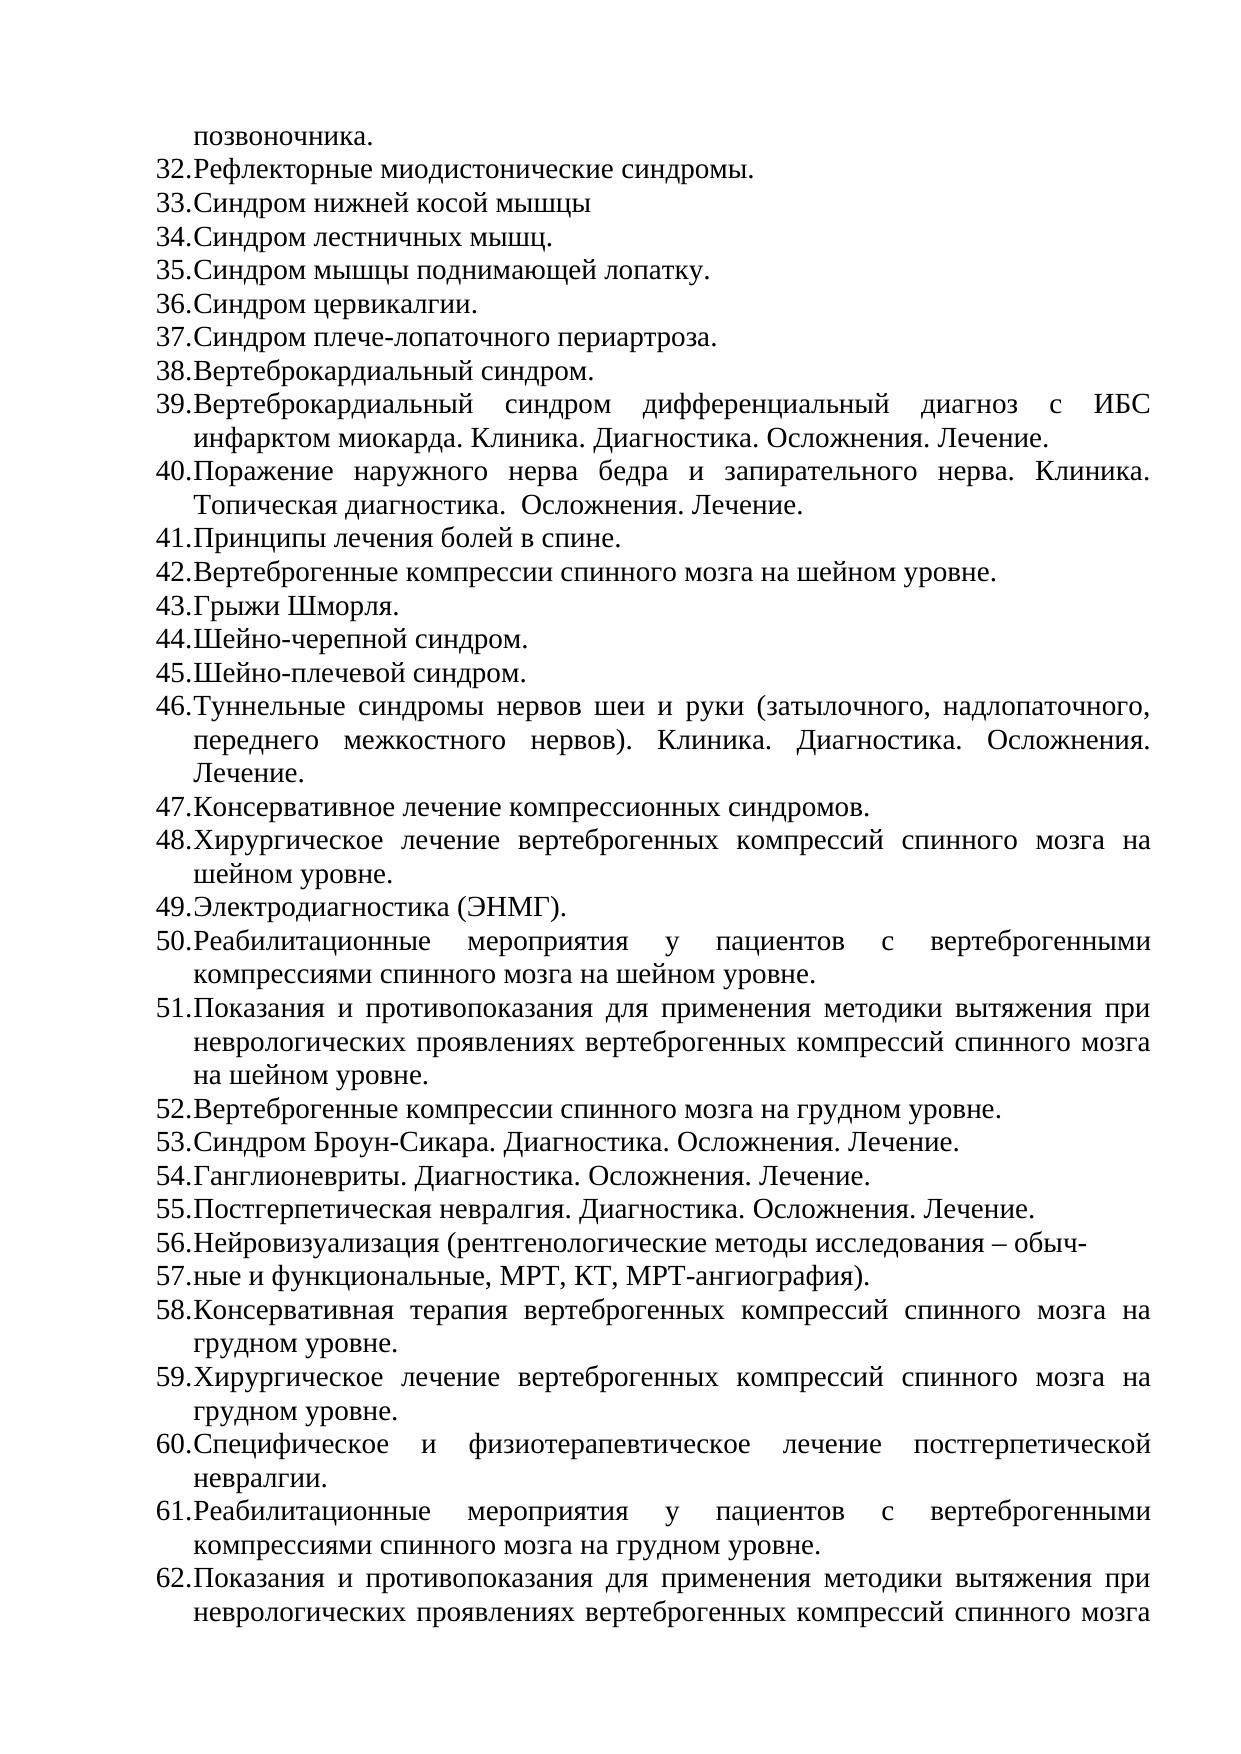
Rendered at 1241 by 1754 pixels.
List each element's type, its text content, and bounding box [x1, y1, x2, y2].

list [156, 1560, 1152, 1627]
list Синдром мышцы поднимающей лопатку. [156, 252, 1152, 286]
list Вертеброгенные компрессии спинного мозга на грудном уровне. [156, 1091, 1152, 1124]
list Грыжи Шморля. [156, 588, 1152, 621]
list Реабилитационные мероприятия у пациентов с вертеброгенными компрессиями спинного мозга на шейном уровне. [156, 923, 1152, 990]
list Электродиагностика (ЭНМГ). [156, 889, 1152, 923]
list Туннельные синдромы нервов шеи и руки (затылочного, надлопаточного, переднего межкостного нервов). Клиника. Диагностика. Осложнения. Лечение. [156, 688, 1152, 789]
list Вертеброкардиальный синдром. [156, 353, 1152, 386]
list Реабилитационные мероприятия у пациентов с вертеброгенными компрессиями спинного мозга на грудном уровне. [156, 1493, 1152, 1560]
list Синдром нижней косой мышцы [156, 185, 1152, 219]
list Нейровизуализация (рентгенологические методы исследования – обыч- [156, 1225, 1152, 1258]
list Вертеброгенные компрессии спинного мозга на шейном уровне. [156, 554, 1152, 588]
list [156, 118, 1152, 152]
list Синдром плече-лопаточного периартроза. [156, 319, 1152, 353]
list Хирургическое лечение вертеброгенных компрессий спинного мозга на шейном уровне. [156, 822, 1152, 889]
list Ганглионевриты. Диагностика. Осложнения. Лечение. [156, 1158, 1152, 1191]
list ные и функциональные, МРТ, КТ, МРТ-ангиография). [156, 1258, 1152, 1292]
list Синдром цервикалгии. [156, 286, 1152, 319]
list Постгерпетическая невралгия. Диагностика. Осложнения. Лечение. [156, 1191, 1152, 1225]
list Специфическое и физиотерапевтическое лечение постгерпетической невралгии. [156, 1426, 1152, 1493]
list Вертеброкардиальный синдром дифференциальный диагноз с ИБС инфарктом миокарда. Клиника. Диагностика. Осложнения. Лечение. [156, 386, 1152, 453]
list Показания и противопоказания для применения методики вытяжения при неврологических проявлениях вертеброгенных компрессий спинного мозга на шейном уровне. [156, 990, 1152, 1091]
list Консервативное лечение компрессионных синдромов. [156, 789, 1152, 822]
list Синдром лестничных мышц. [156, 219, 1152, 252]
list Хирургическое лечение вертеброгенных компрессий спинного мозга на грудном уровне. [156, 1359, 1152, 1426]
list Шейно-черепной синдром. [156, 621, 1152, 655]
list Рефлекторные миодистонические синдромы. [156, 152, 1152, 185]
list Принципы лечения болей в спине. [156, 521, 1152, 554]
list Шейно-плечевой синдром. [156, 655, 1152, 688]
list Синдром Броун-Сикара. Диагностика. Осложнения. Лечение. [156, 1124, 1152, 1158]
list Поражение наружного нерва бедра и запирательного нерва. Клиника. Топическая диагностика. Осложнения. Лечение. [156, 453, 1152, 521]
list Консервативная терапия вертеброгенных компрессий спинного мозга на грудном уровне. [156, 1292, 1152, 1359]
